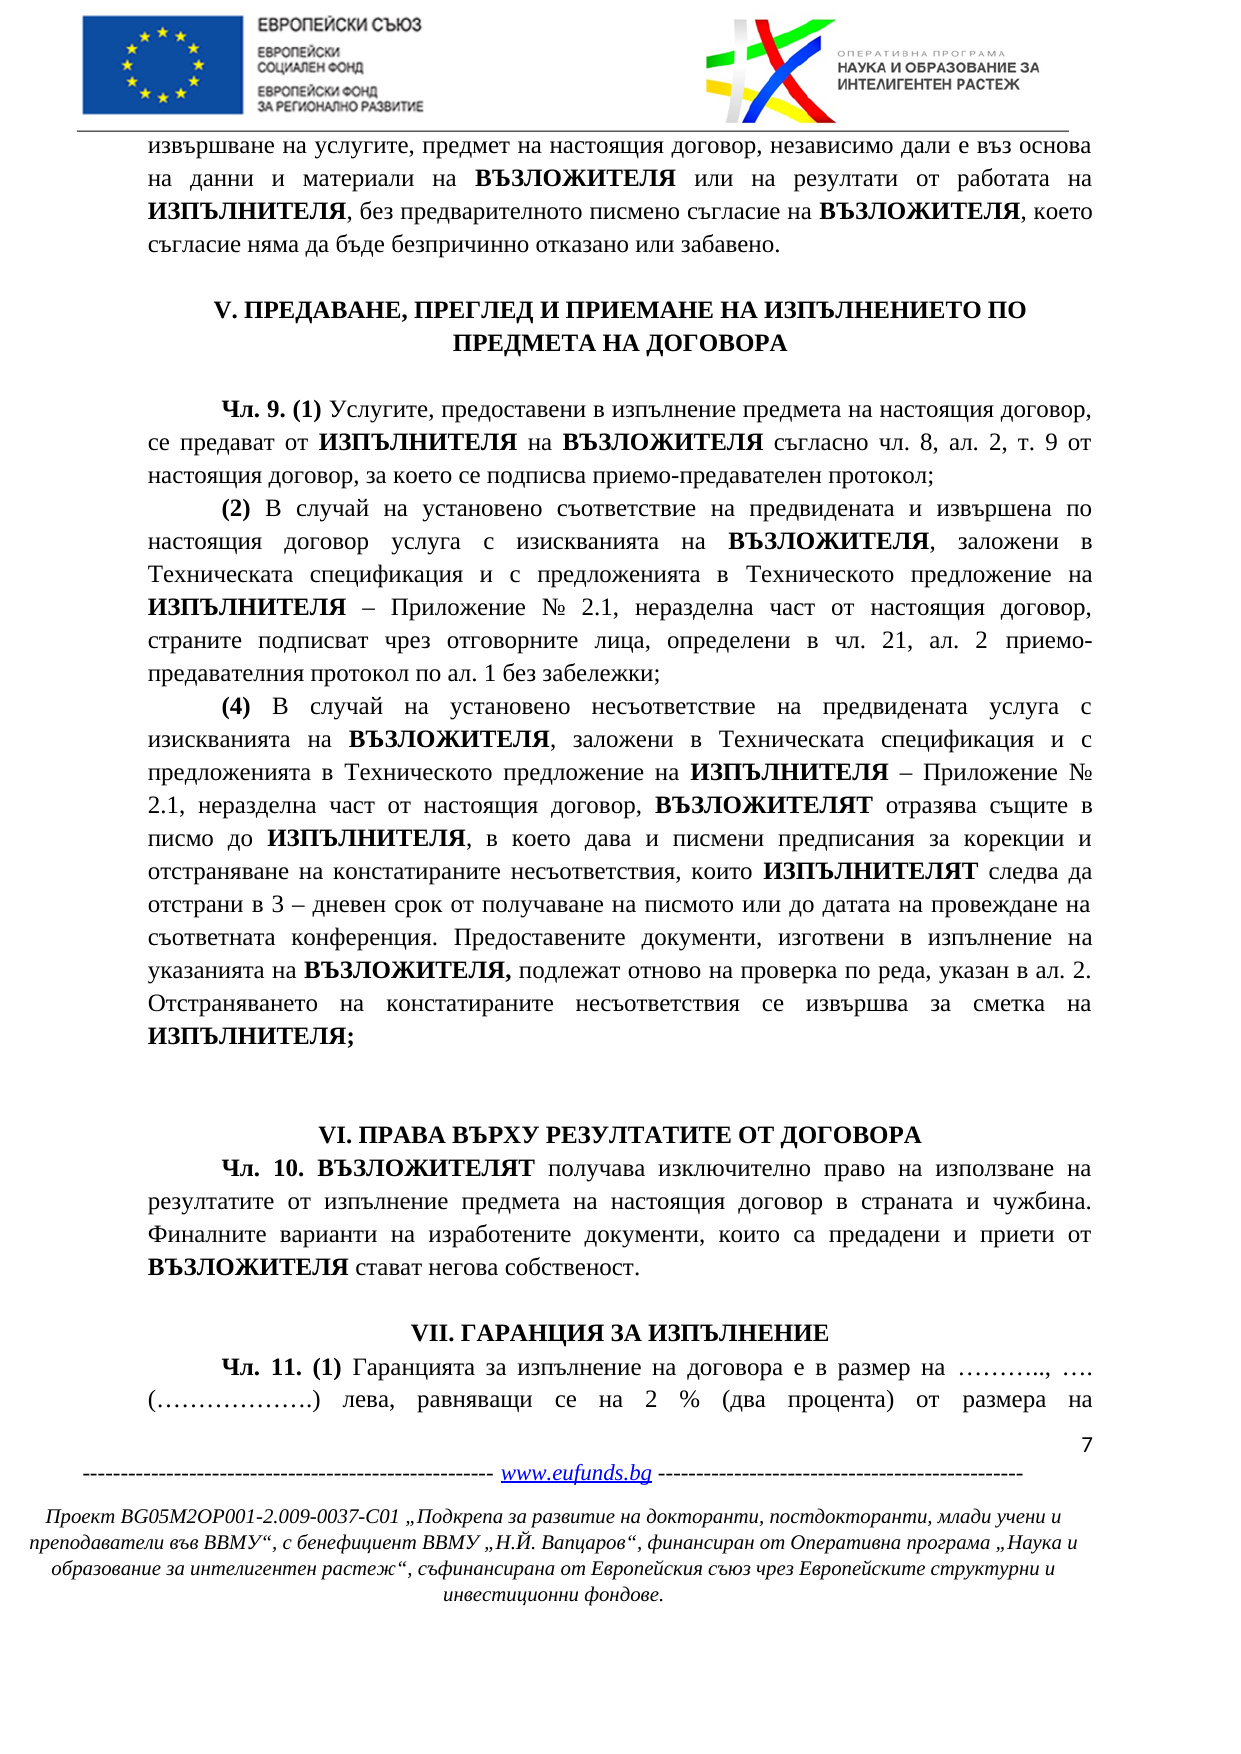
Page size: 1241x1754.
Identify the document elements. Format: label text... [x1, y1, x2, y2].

text Чл. 10. ВЪЗЛОЖИТЕЛЯТ получава изключително право на използване на резултатите от изпълнение предмета на настоящия договор в страната и чужбина. Финалните варианти на изработените документи, които са предадени и приети от ВЪЗЛОЖИТЕЛЯ стават негова собственост. [148, 1153, 1093, 1281]
text Чл. 9. (1) Услугите, предоставени в изпълнение предмета на настоящия договор, се предават от ИЗПЪЛНИТЕЛЯ на ВЪЗЛОЖИТЕЛЯ съгласно чл. 8, ал. 2, т. 9 от настоящия договор, за което се подписва приемо-предавателен протокол; [148, 394, 1093, 489]
picture [692, 0, 1058, 130]
text ПРЕДМЕТА НА ДОГОВОРА [148, 328, 1093, 357]
text V. ПРЕДАВАНЕ, ПРЕГЛЕД И ПРИЕМАНЕ НА ИЗПЪЛНЕНИЕТО ПО [148, 295, 1093, 324]
text (2) В случай на установено съответствие на предвидената и извършена по настоящия договор услуга с изискванията на ВЪЗЛОЖИТЕЛЯ, заложени в Техническата спецификация и с предложенията в Техническото предложение на ИЗПЪЛНИТЕЛЯ – Приложение № 2.1, неразделна част от настоящия договор, страните подписват чрез отговорните лица, определени в чл. 21, ал. 2 приемо-предавателния протокол по ал. 1 без забележки; [148, 493, 1093, 687]
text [148, 1352, 1093, 1413]
text VI. ПРАВА ВЪРХУ РЕЗУЛТАТИТЕ ОТ ДОГОВОРА [148, 1120, 1093, 1149]
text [148, 130, 1093, 258]
picture [76, 11, 430, 118]
text (4) В случай на установено несъответствие на предвидената услуга с изискванията на ВЪЗЛОЖИТЕЛЯ, заложени в Техническата спецификация и с предложенията в Техническото предложение на ИЗПЪЛНИТЕЛЯ – Приложение № 2.1, неразделна част от настоящия договор, ВЪЗЛОЖИТЕЛЯТ отразява същите в писмо до ИЗПЪЛНИТЕЛЯ, в което дава и писмени предписания за корекции и отстраняване на констатираните несъответствия, които ИЗПЪЛНИТЕЛЯТ следва да отстрани в 3 – дневен срок от получаване на писмото или до датата на провеждане на съответната конференция. Предоставените документи, изготвени в изпълнение на указанията на ВЪЗЛОЖИТЕЛЯ, подлежат отново на проверка по реда, указан в ал. 2. Отстраняването на констатираните несъответствия се извършва за сметка на ИЗПЪЛНИТЕЛЯ; [148, 691, 1093, 1050]
text VII. ГАРАНЦИЯ ЗА ИЗПЪЛНЕНИЕ [148, 1318, 1093, 1347]
